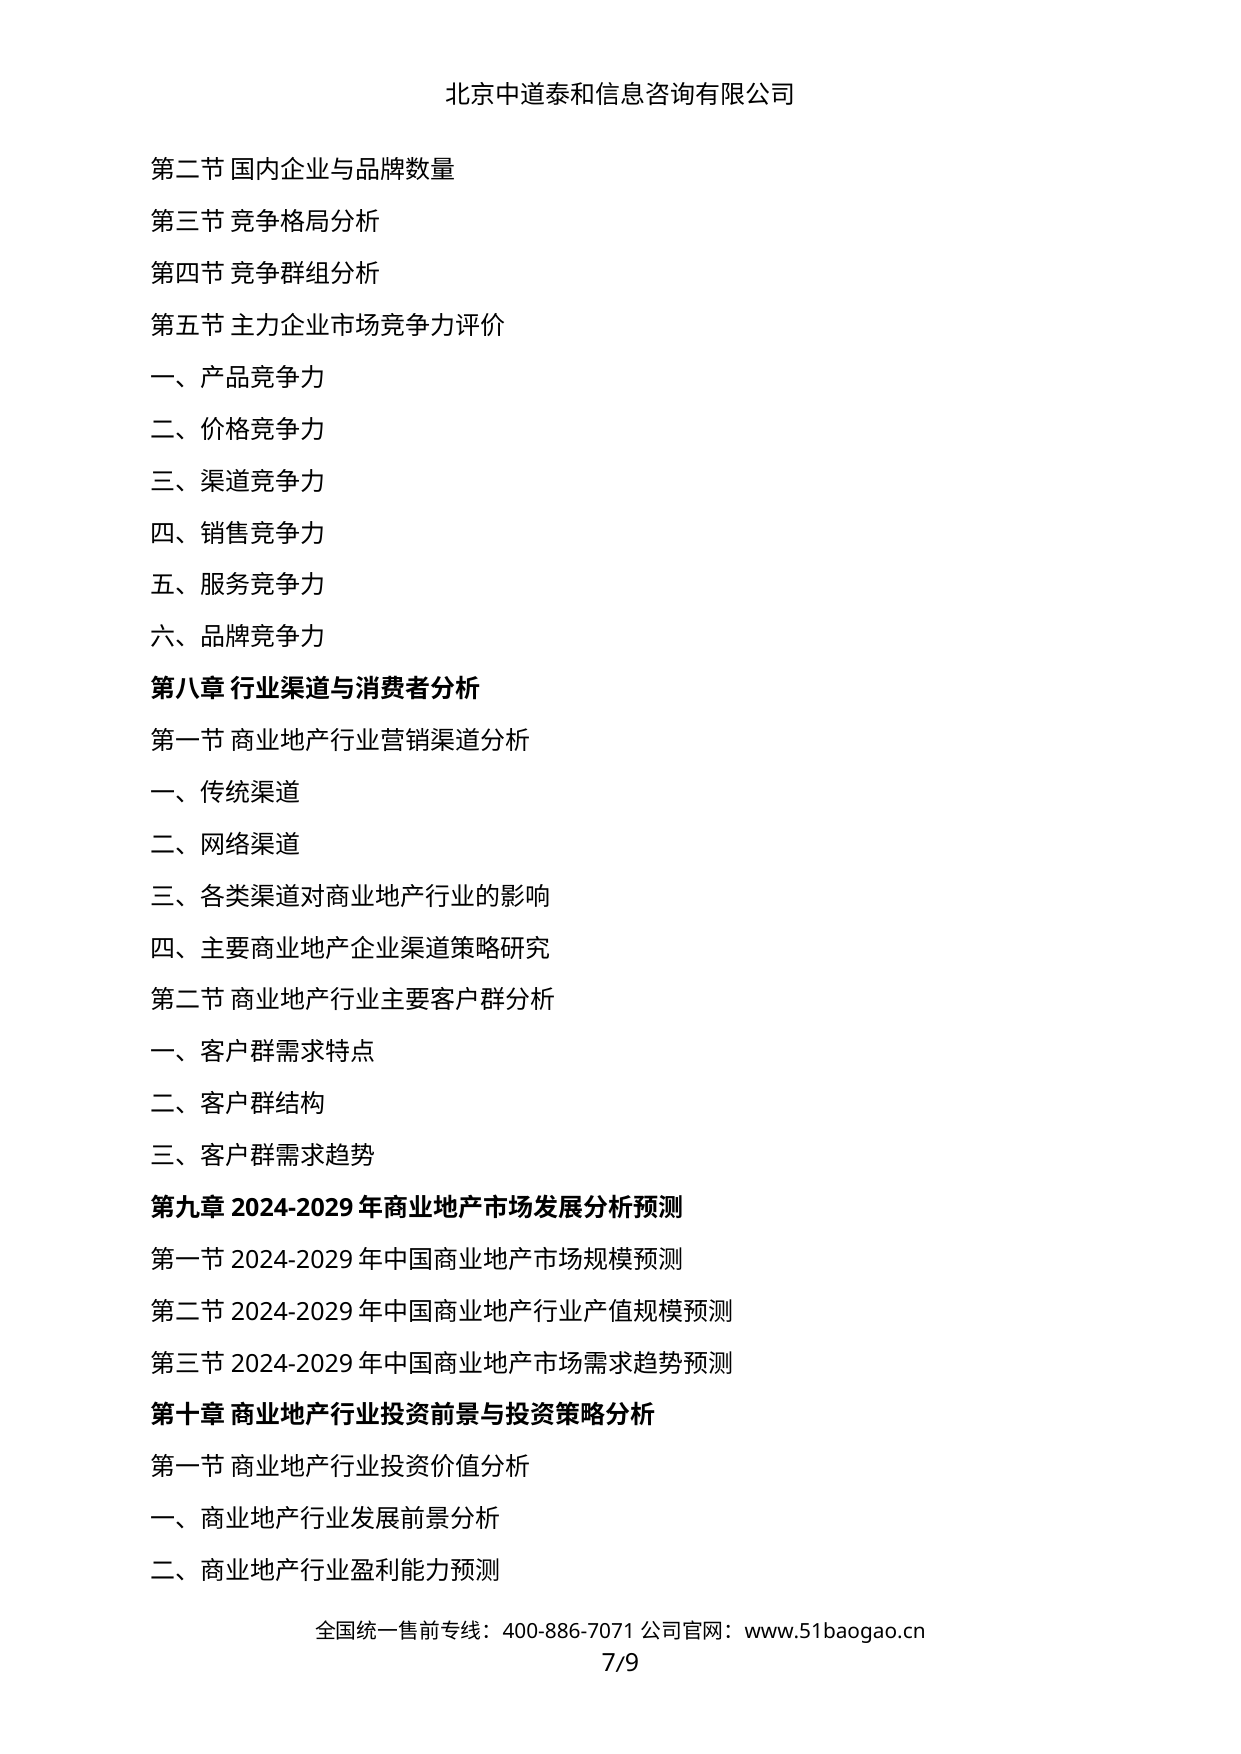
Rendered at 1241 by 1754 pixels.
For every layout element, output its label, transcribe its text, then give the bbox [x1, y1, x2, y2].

text 六、品牌竞争力 [150, 617, 1090, 653]
text 第一节 2024-2029年中国商业地产市场规模预测 [150, 1239, 1090, 1276]
text 第一节 商业地产行业营销渠道分析 [150, 721, 1090, 757]
text 第五节 主力企业市场竞争力评价 [150, 306, 1090, 342]
text 第九章 2024-2029年商业地产市场发展分析预测 [150, 1187, 1090, 1224]
text 一、传统渠道 [150, 772, 1090, 809]
text 二、商业地产行业盈利能力预测 [150, 1551, 1090, 1587]
text 第一节 商业地产行业投资价值分析 [150, 1447, 1090, 1483]
text 四、销售竞争力 [150, 513, 1090, 549]
text 二、价格竞争力 [150, 409, 1090, 446]
text 一、产品竞争力 [150, 357, 1090, 394]
text 第四节 竞争群组分析 [150, 254, 1090, 290]
text 第三节 2024-2029年中国商业地产市场需求趋势预测 [150, 1343, 1090, 1379]
text 五、服务竞争力 [150, 565, 1090, 601]
text 第二节 2024-2029年中国商业地产行业产值规模预测 [150, 1291, 1090, 1327]
text 第二节 国内企业与品牌数量 [150, 150, 1090, 186]
text 第三节 竞争格局分析 [150, 202, 1090, 238]
text 二、客户群结构 [150, 1084, 1090, 1120]
text 第十章 商业地产行业投资前景与投资策略分析 [150, 1395, 1090, 1431]
text 第八章 行业渠道与消费者分析 [150, 669, 1090, 705]
text 一、商业地产行业发展前景分析 [150, 1499, 1090, 1535]
text 四、主要商业地产企业渠道策略研究 [150, 928, 1090, 964]
text 第二节 商业地产行业主要客户群分析 [150, 980, 1090, 1016]
text 三、客户群需求趋势 [150, 1136, 1090, 1172]
text 二、网络渠道 [150, 824, 1090, 861]
text 一、客户群需求特点 [150, 1032, 1090, 1068]
text 三、各类渠道对商业地产行业的影响 [150, 876, 1090, 912]
text 三、渠道竞争力 [150, 461, 1090, 497]
